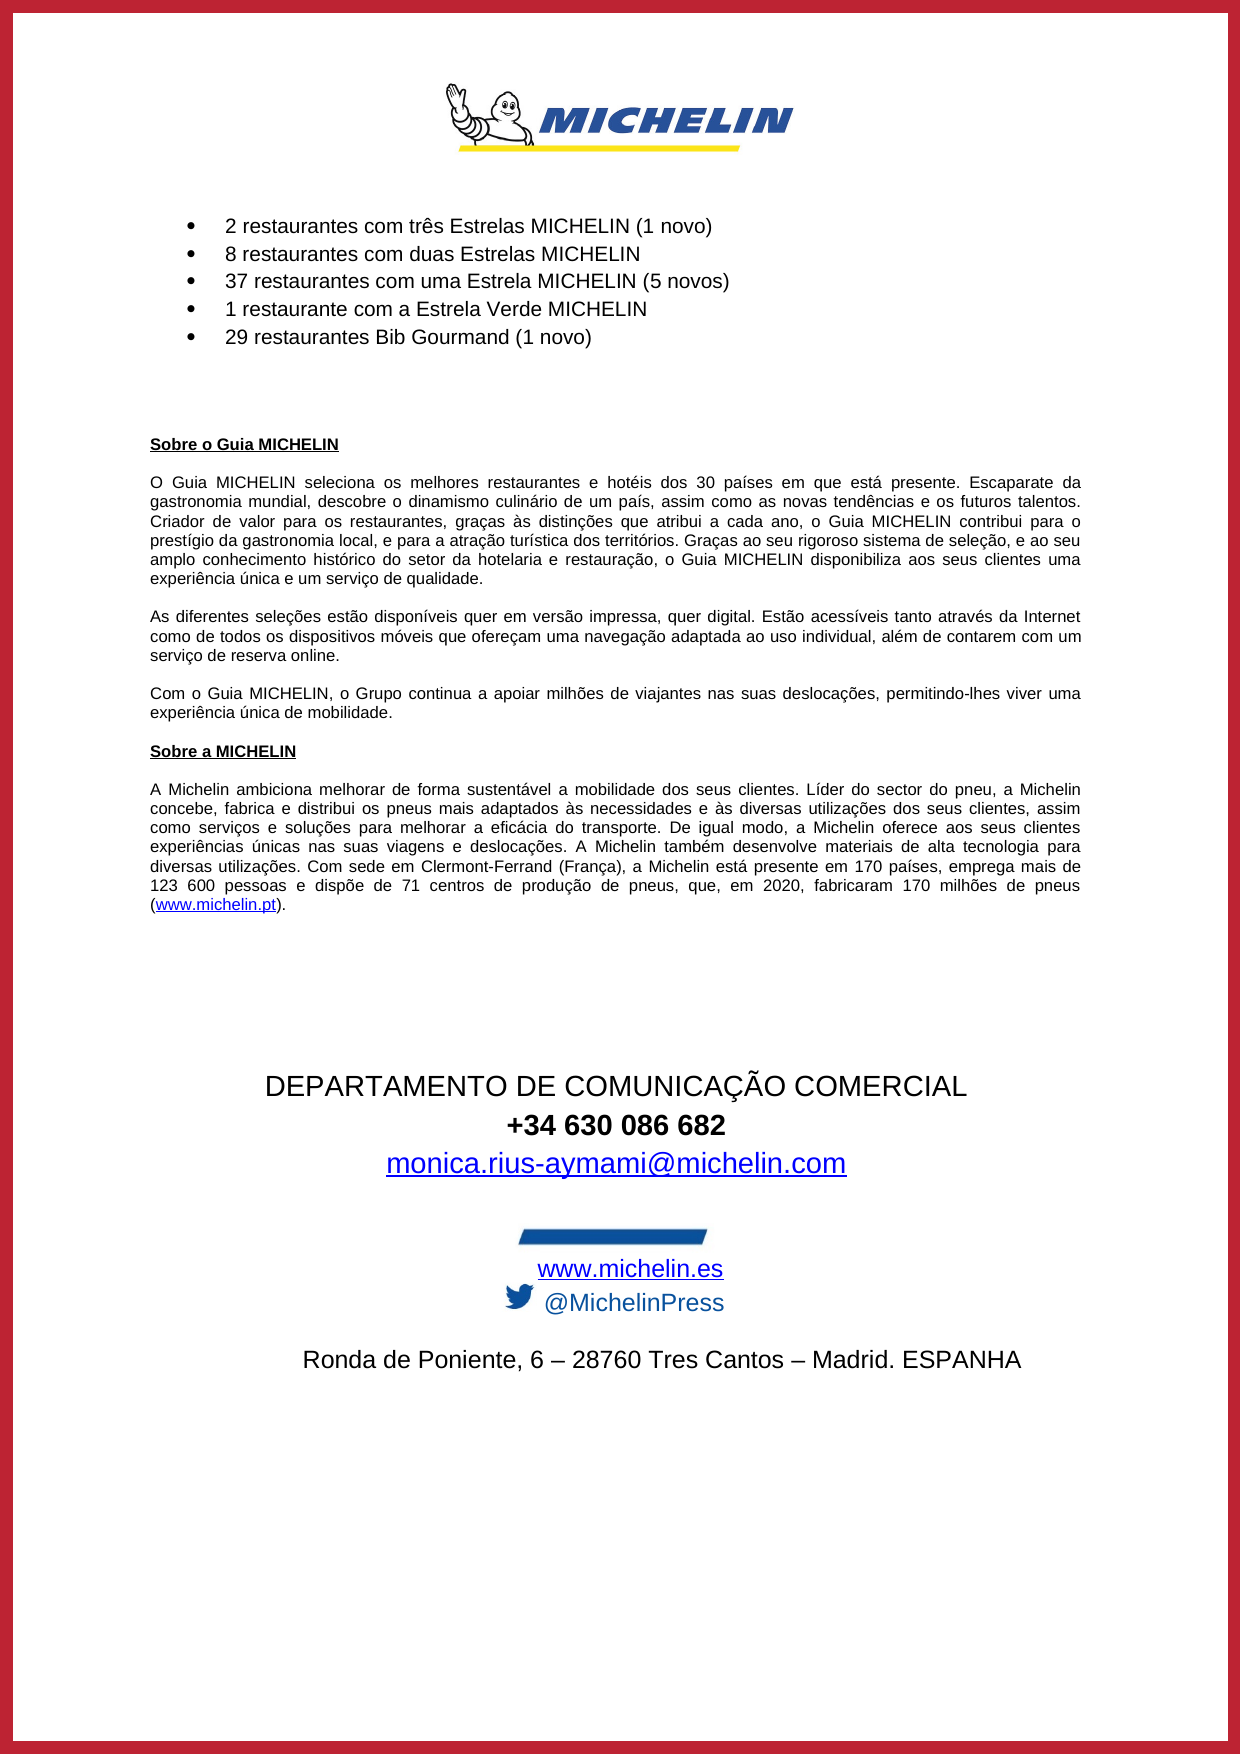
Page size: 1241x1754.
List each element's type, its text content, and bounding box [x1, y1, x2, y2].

table_header www.michelin.es [150, 1254, 1089, 1282]
picture [484, 1223, 749, 1253]
text A Michelin ambiciona melhorar de forma sustentável a mobilidade dos seus clientes. Líder do sector do pneu, a Michelin concebe, fabrica e distribui os pneus mais adaptados às necessidades e às diversas utilizações dos seus clientes, assim como serviços e soluções para melhorar a eficácia do transporte. De igual modo, a Michelin oferece aos seus clientes experiências únicas nas suas viagens e deslocações. A Michelin também desenvolve materiais de alta tecnologia para diversas utilizações. Com sede em Clermont-Ferrand (França), a Michelin está presente em 170 países, emprega mais de 123 600 pessoas e dispõe de 71 centros de produção de pneus, que, em 2020, fabricaram 170 milhões de pneus (www.michelin.pt). [150, 780, 1082, 914]
table_cell @MichelinPress [150, 1283, 1089, 1316]
picture [501, 1282, 537, 1312]
text Ronda de Poniente, 6 – 28760 Tres Cantos – Madrid. ESPANHA [150, 1345, 1228, 1374]
list 2 restaurantes com três Estrelas MICHELIN (1 novo) [187, 214, 1082, 238]
text monica.rius-aymami@michelin.com [150, 1146, 1082, 1179]
text DEPARTAMENTO DE COMUNICAÇÃO COMERCIAL [150, 1069, 1082, 1102]
picture [13, 21, 1228, 190]
list 1 restaurante com a Estrela Verde MICHELIN [187, 297, 1082, 321]
text As diferentes seleções estão disponíveis quer em versão impressa, quer digital. Estão acessíveis tanto através da Internet como de todos os dispositivos móveis que ofereçam uma navegação adaptada ao uso individual, além de contarem com um serviço de reserva online. [150, 607, 1082, 665]
list 37 restaurantes com uma Estrela MICHELIN (5 novos) [187, 269, 1082, 293]
list 29 restaurantes Bib Gourmand (1 novo) [187, 324, 1082, 349]
list 8 restaurantes com duas Estrelas MICHELIN [187, 242, 1082, 266]
text Sobre a MICHELIN [150, 741, 1082, 761]
text Com o Guia MICHELIN, o Grupo continua a apoiar milhões de viajantes nas suas deslocações, permitindo-lhes viver uma experiência única de mobilidade. [150, 684, 1082, 722]
text +34 630 086 682 [150, 1107, 1082, 1141]
text Sobre o Guia MICHELIN [150, 435, 1082, 454]
text O Guia MICHELIN seleciona os melhores restaurantes e hotéis dos 30 países em que está presente. Escaparate da gastronomia mundial, descobre o dinamismo culinário de um país, assim como as novas tendências e os futuros talentos. Criador de valor para os restaurantes, graças às distinções que atribui a cada ano, o Guia MICHELIN contribui para o prestígio da gastronomia local, e para a atração turística dos territórios. Graças ao seu rigoroso sistema de seleção, e ao seu amplo conhecimento histórico do setor da hotelaria e restauração, o Guia MICHELIN disponibiliza aos seus clientes uma experiência única e um serviço de qualidade. [150, 473, 1082, 588]
